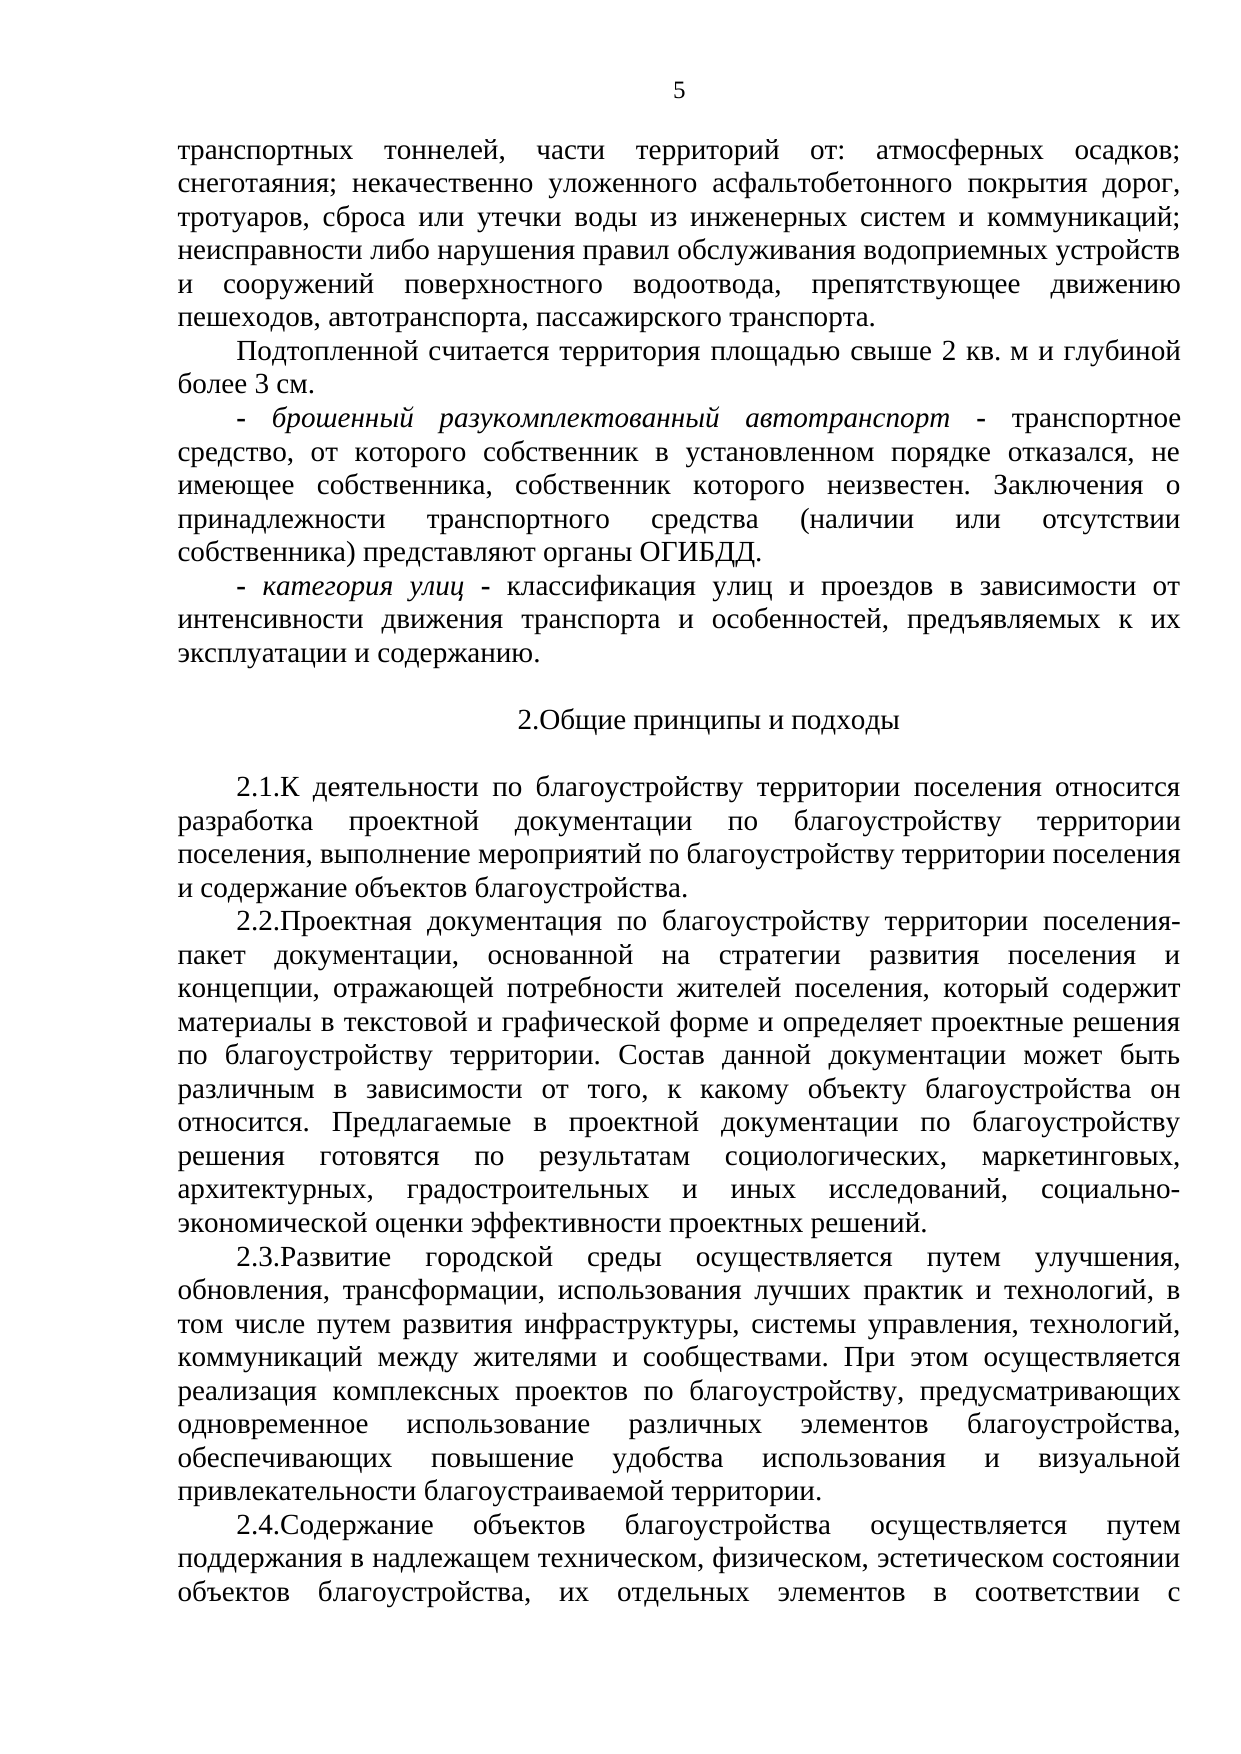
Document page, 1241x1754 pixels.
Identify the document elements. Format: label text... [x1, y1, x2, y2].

text 2.1.К деятельности по благоустройству территории поселения относится разработка проектной документации по благоустройству территории поселения, выполнение мероприятий по благоустройству территории поселения и содержание объектов благоустройства. [177, 769, 1181, 903]
text Подтопленной считается территория площадью свыше 2 кв. м и глубиной более . [177, 333, 1181, 400]
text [177, 1507, 1181, 1608]
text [177, 132, 1181, 333]
text 2.Общие принципы и подходы [177, 702, 1181, 736]
text - брошенный разукомплектованный автотранспорт - транспортное средство, от которого собственник в установленном порядке отказался, не имеющее собственника, собственник которого неизвестен. Заключения о принадлежности транспортного средства (наличии или отсутствии собственника) представляют органы ОГИБДД. [177, 400, 1181, 568]
text 2.3.Развитие городской среды осуществляется путем улучшения, обновления, трансформации, использования лучших практик и технологий, в том числе путем развития инфраструктуры, системы управления, технологий, коммуникаций между жителями и сообществами. При этом осуществляется реализация комплексных проектов по благоустройству, предусматривающих одновременное использование различных элементов благоустройства, обеспечивающих повышение удобства использования и визуальной привлекательности благоустраиваемой территории. [177, 1239, 1181, 1507]
text 2.2.Проектная документация по благоустройству территории поселения- пакет документации, основанной на стратегии развития поселения и концепции, отражающей потребности жителей поселения, который содержит материалы в текстовой и графической форме и определяет проектные решения по благоустройству территории. Состав данной документации может быть различным в зависимости от того, к какому объекту благоустройства он относится. Предлагаемые в проектной документации по благоустройству решения готовятся по результатам социологических, маркетинговых, архитектурных, градостроительных и иных исследований, социально-экономической оценки эффективности проектных решений. [177, 903, 1181, 1239]
text - категория улиц - классификация улиц и проездов в зависимости от интенсивности движения транспорта и особенностей, предъявляемых к их эксплуатации и содержанию. [177, 568, 1181, 668]
